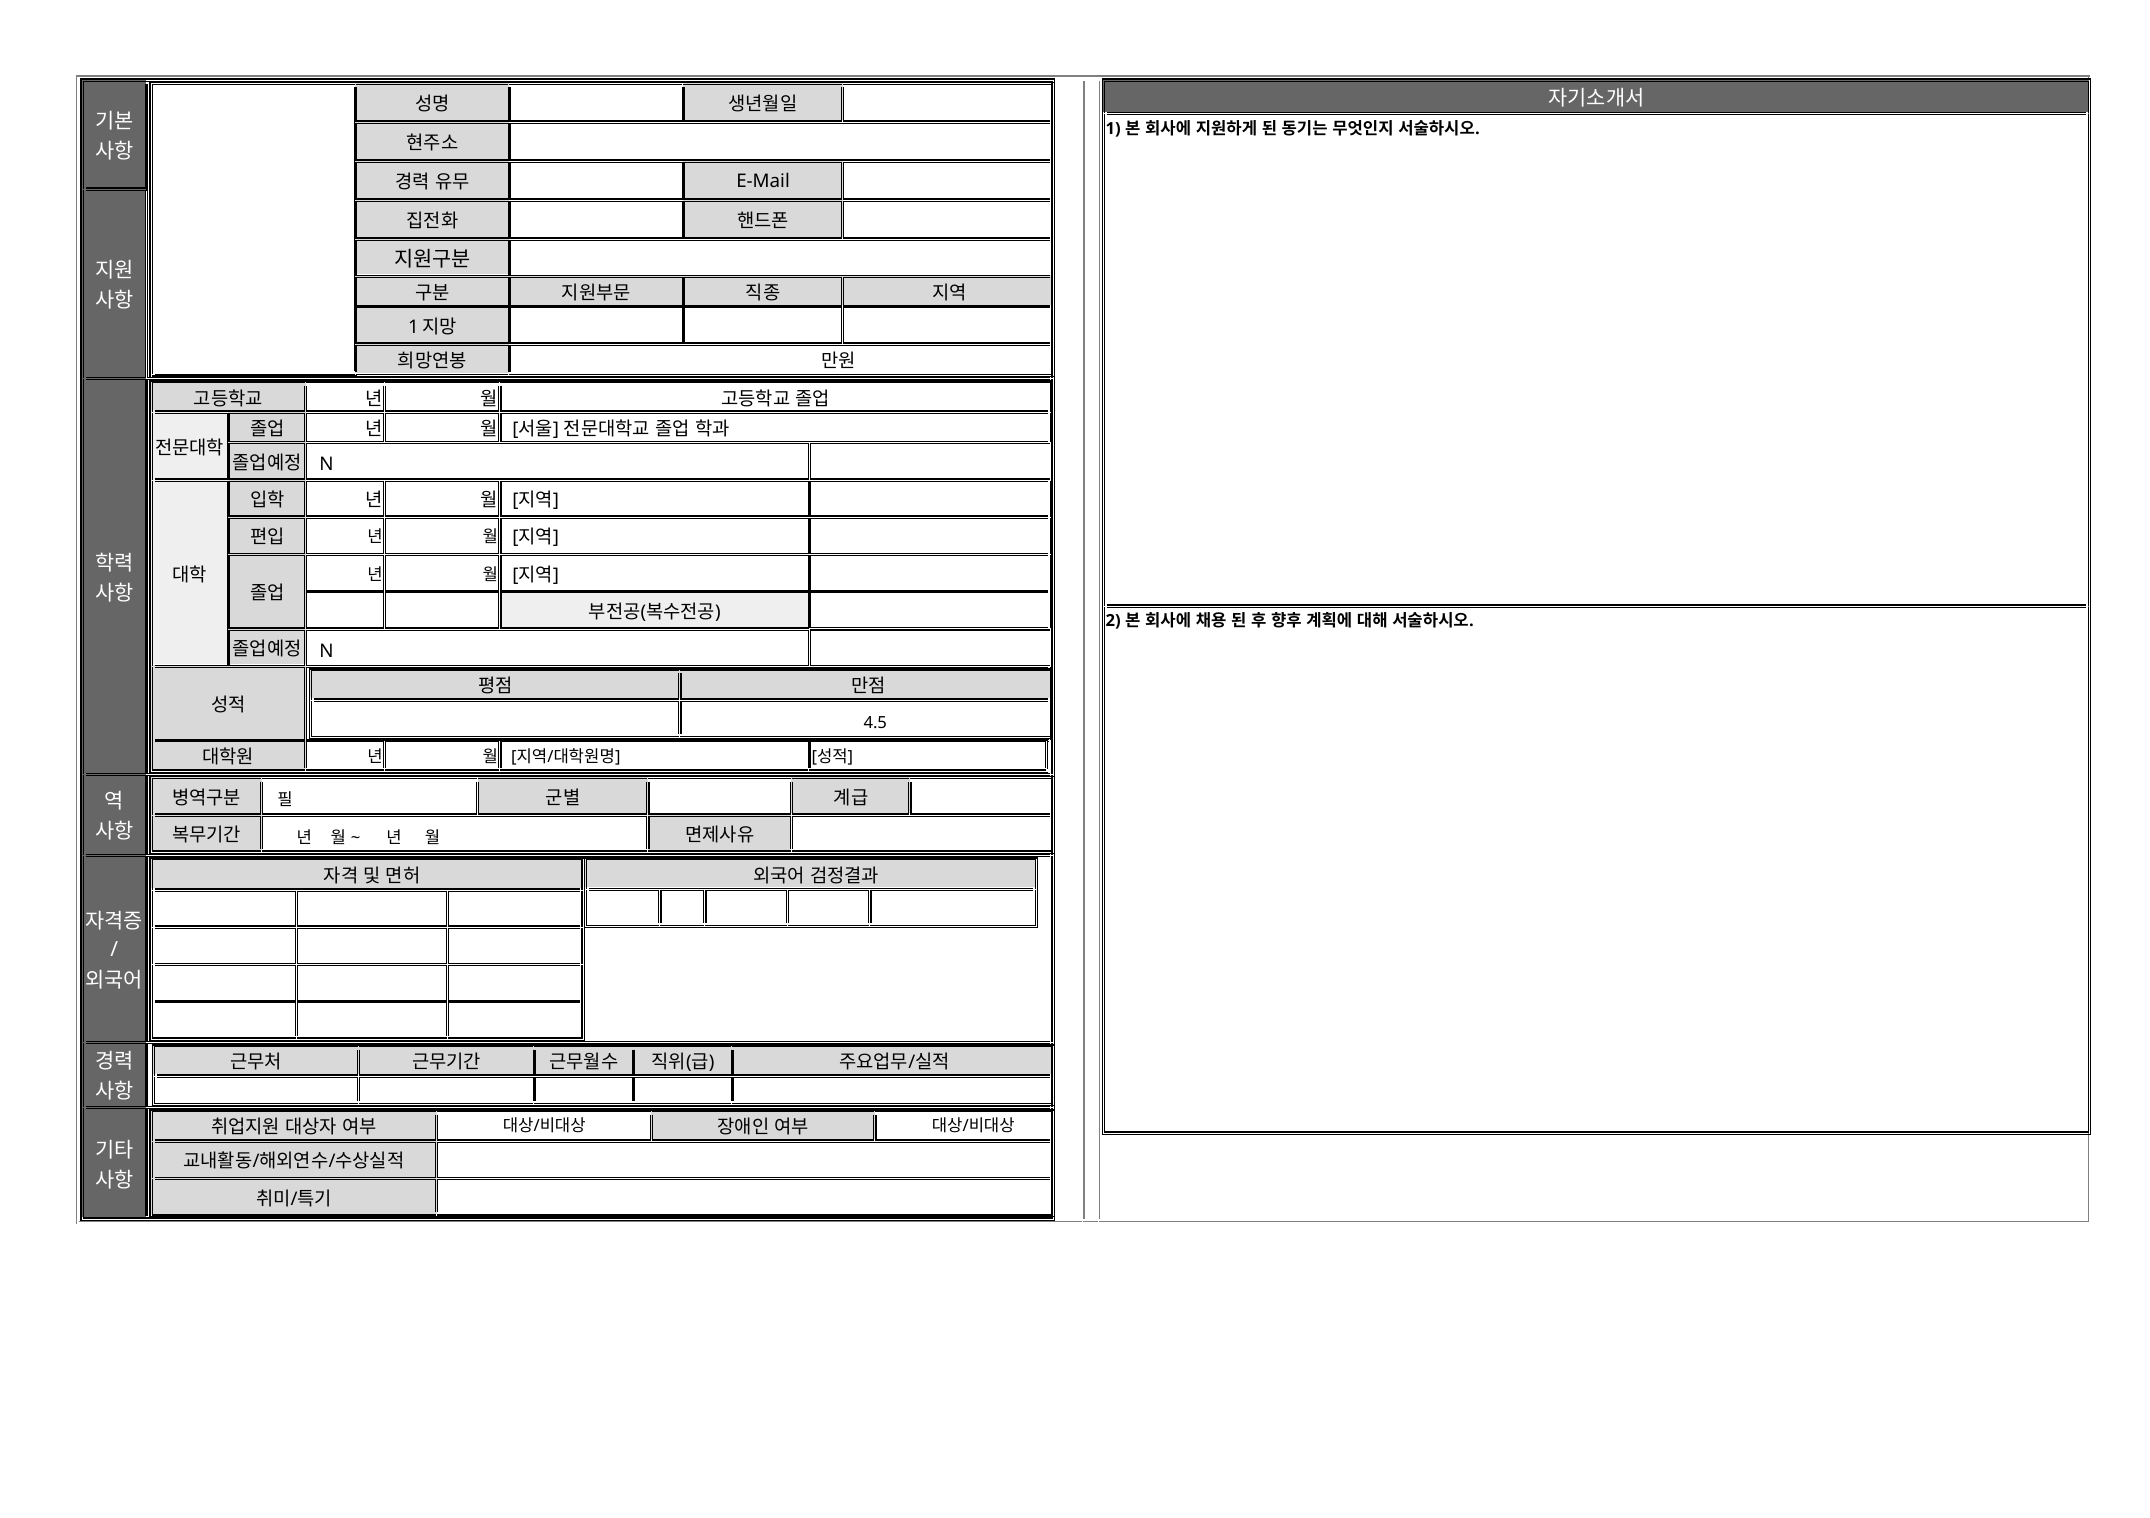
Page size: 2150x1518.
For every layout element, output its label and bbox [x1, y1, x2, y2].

table_header [151, 813, 1051, 853]
table_header [146, 191, 1054, 776]
table_header [262, 779, 478, 813]
table_header [791, 779, 1051, 850]
table_header [148, 1044, 152, 1106]
table_header [437, 1112, 1051, 1214]
table_header [648, 779, 791, 813]
table_header [1083, 78, 1098, 1221]
table_header [153, 1074, 1051, 1105]
table_header [146, 854, 1054, 1044]
table_header [1055, 77, 1083, 1221]
table_header [1099, 78, 2088, 1221]
table_header [151, 85, 1051, 377]
table_header [509, 83, 683, 120]
